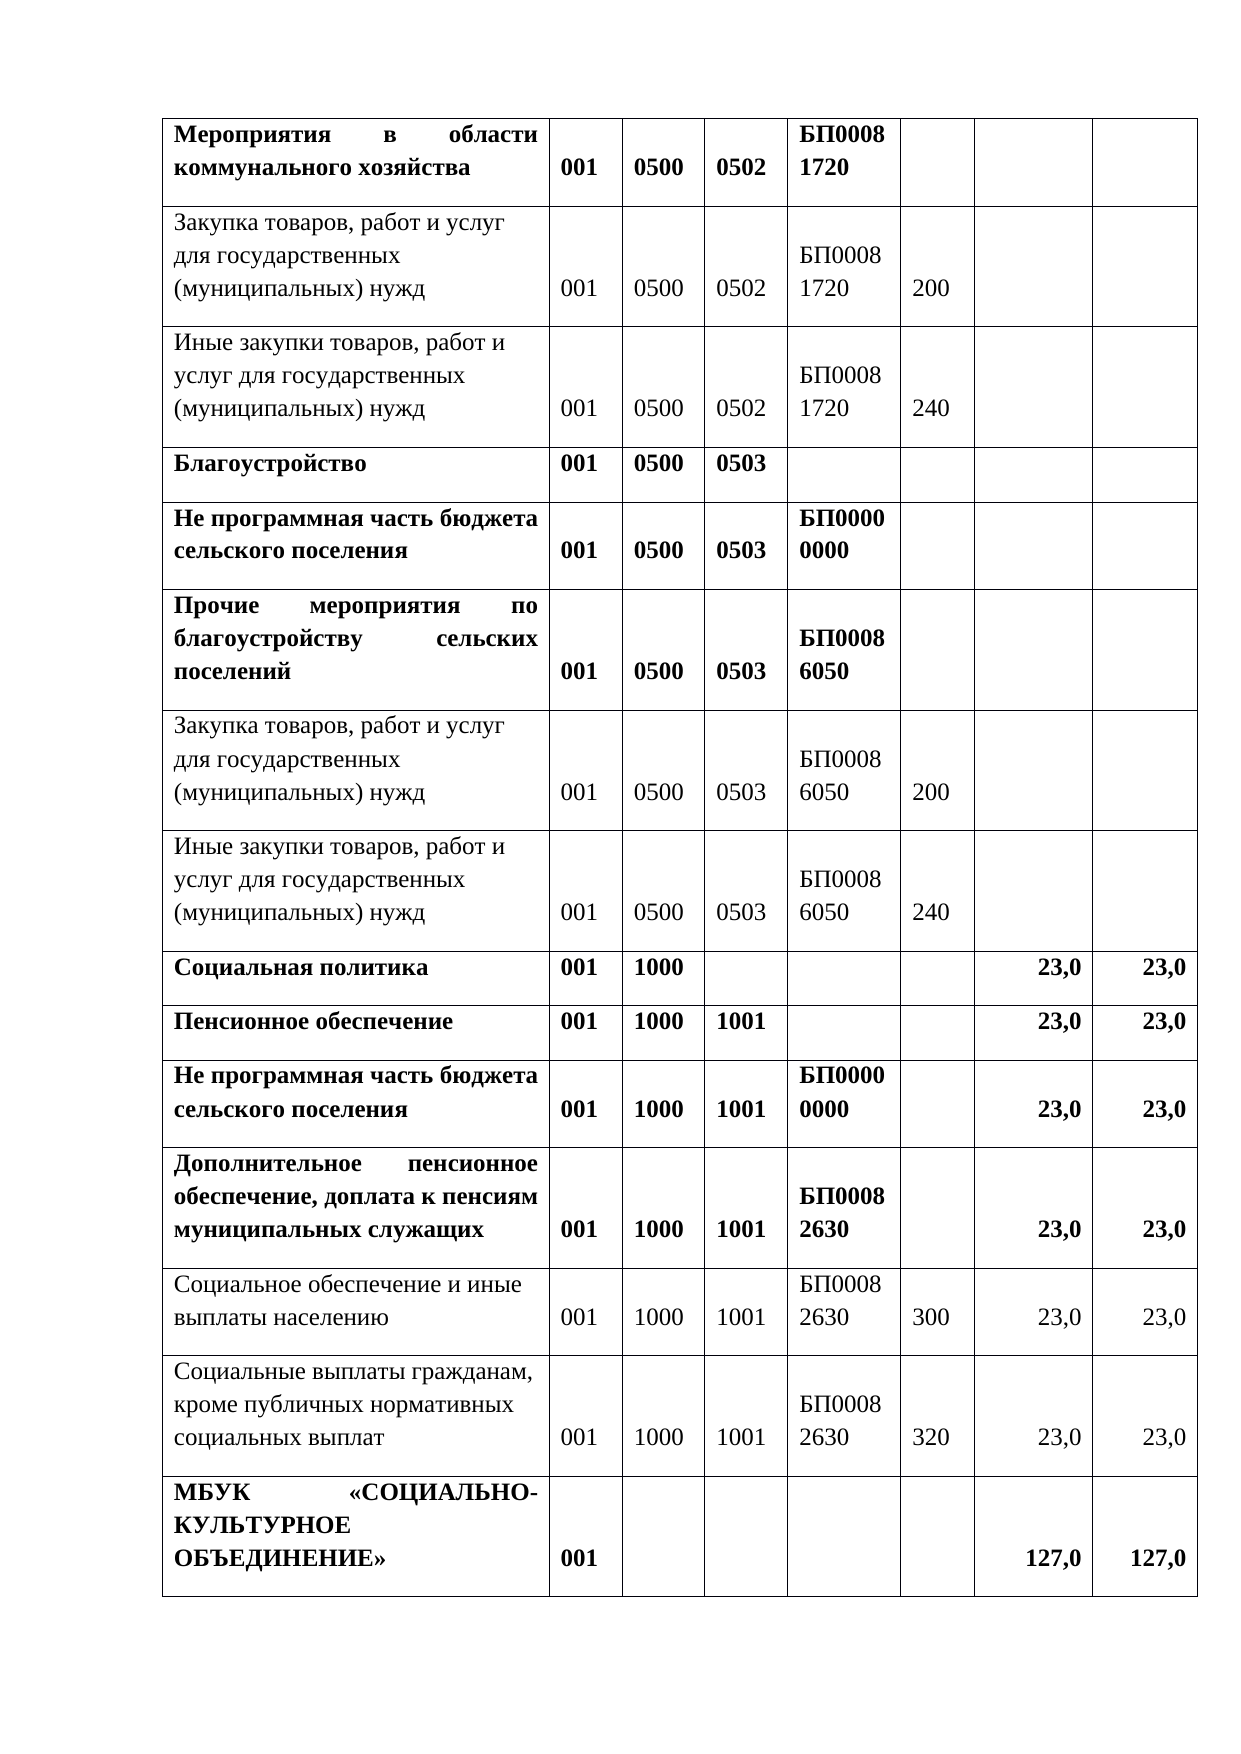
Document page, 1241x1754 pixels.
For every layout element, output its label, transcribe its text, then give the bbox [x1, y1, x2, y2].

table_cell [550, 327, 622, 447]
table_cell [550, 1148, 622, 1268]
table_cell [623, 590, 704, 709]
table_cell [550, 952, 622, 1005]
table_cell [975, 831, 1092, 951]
table_cell [901, 119, 974, 206]
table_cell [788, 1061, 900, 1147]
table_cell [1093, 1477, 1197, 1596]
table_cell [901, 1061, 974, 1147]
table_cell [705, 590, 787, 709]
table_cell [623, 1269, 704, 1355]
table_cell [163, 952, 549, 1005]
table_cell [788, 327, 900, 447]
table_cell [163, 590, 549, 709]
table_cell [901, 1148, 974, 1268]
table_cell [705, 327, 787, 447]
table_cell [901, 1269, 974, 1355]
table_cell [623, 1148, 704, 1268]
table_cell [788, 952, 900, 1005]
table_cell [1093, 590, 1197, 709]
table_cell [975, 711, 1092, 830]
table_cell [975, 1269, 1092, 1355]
table_cell 001 [550, 207, 622, 326]
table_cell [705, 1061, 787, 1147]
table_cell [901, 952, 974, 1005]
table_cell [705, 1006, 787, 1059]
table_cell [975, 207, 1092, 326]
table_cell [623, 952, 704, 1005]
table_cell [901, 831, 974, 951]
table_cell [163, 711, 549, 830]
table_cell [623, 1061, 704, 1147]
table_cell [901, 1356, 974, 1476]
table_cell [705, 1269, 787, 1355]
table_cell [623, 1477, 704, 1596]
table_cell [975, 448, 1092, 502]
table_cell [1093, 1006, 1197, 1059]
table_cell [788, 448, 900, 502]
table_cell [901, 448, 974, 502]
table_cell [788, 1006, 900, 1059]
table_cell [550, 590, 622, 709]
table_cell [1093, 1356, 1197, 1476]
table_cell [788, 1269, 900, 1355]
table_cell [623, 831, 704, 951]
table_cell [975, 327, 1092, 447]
table_cell 001 [550, 119, 622, 206]
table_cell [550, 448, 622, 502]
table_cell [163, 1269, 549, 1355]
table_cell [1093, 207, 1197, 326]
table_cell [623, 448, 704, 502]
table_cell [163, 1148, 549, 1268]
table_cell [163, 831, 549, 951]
table_cell 0500 [623, 207, 704, 326]
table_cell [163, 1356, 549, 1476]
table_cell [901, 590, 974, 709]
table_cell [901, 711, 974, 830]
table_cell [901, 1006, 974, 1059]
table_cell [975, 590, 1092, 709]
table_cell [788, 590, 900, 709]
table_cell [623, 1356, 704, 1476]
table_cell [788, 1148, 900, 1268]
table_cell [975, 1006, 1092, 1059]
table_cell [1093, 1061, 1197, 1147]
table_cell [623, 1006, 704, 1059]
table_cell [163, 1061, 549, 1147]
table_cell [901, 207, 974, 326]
table_cell [1093, 119, 1197, 206]
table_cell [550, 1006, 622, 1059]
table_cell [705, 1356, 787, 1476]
table_cell 0502 [705, 119, 787, 206]
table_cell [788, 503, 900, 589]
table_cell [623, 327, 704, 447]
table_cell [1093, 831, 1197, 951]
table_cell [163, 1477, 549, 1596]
table_cell Мероприятия в области коммунального хозяйства [163, 119, 549, 206]
table_cell Закупка товаров, работ и услуг для государственных (муниципальных) нужд [163, 207, 549, 326]
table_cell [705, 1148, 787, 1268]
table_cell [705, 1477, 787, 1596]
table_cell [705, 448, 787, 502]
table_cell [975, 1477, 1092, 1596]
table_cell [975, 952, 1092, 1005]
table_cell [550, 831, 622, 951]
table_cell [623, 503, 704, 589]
table_cell 0500 [623, 119, 704, 206]
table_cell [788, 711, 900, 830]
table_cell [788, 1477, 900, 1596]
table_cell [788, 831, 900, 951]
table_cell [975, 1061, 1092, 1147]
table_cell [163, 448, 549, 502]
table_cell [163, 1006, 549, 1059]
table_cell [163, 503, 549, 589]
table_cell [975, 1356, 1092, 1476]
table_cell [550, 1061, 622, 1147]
table_cell [975, 119, 1092, 206]
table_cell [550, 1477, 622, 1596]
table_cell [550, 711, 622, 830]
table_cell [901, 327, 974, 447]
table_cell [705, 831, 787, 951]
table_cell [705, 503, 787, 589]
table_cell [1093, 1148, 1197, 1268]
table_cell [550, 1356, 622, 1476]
table_cell 0502 [705, 207, 787, 326]
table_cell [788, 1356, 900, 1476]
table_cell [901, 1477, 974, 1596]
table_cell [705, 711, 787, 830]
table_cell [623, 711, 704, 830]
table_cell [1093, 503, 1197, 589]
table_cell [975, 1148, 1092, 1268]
table_cell БП00081720 [788, 119, 900, 206]
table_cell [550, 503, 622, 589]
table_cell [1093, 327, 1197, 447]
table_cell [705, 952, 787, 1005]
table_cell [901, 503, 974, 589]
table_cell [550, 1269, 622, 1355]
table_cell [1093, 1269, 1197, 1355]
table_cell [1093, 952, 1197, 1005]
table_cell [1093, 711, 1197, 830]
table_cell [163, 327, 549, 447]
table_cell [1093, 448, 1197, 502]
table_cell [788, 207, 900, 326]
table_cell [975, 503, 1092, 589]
